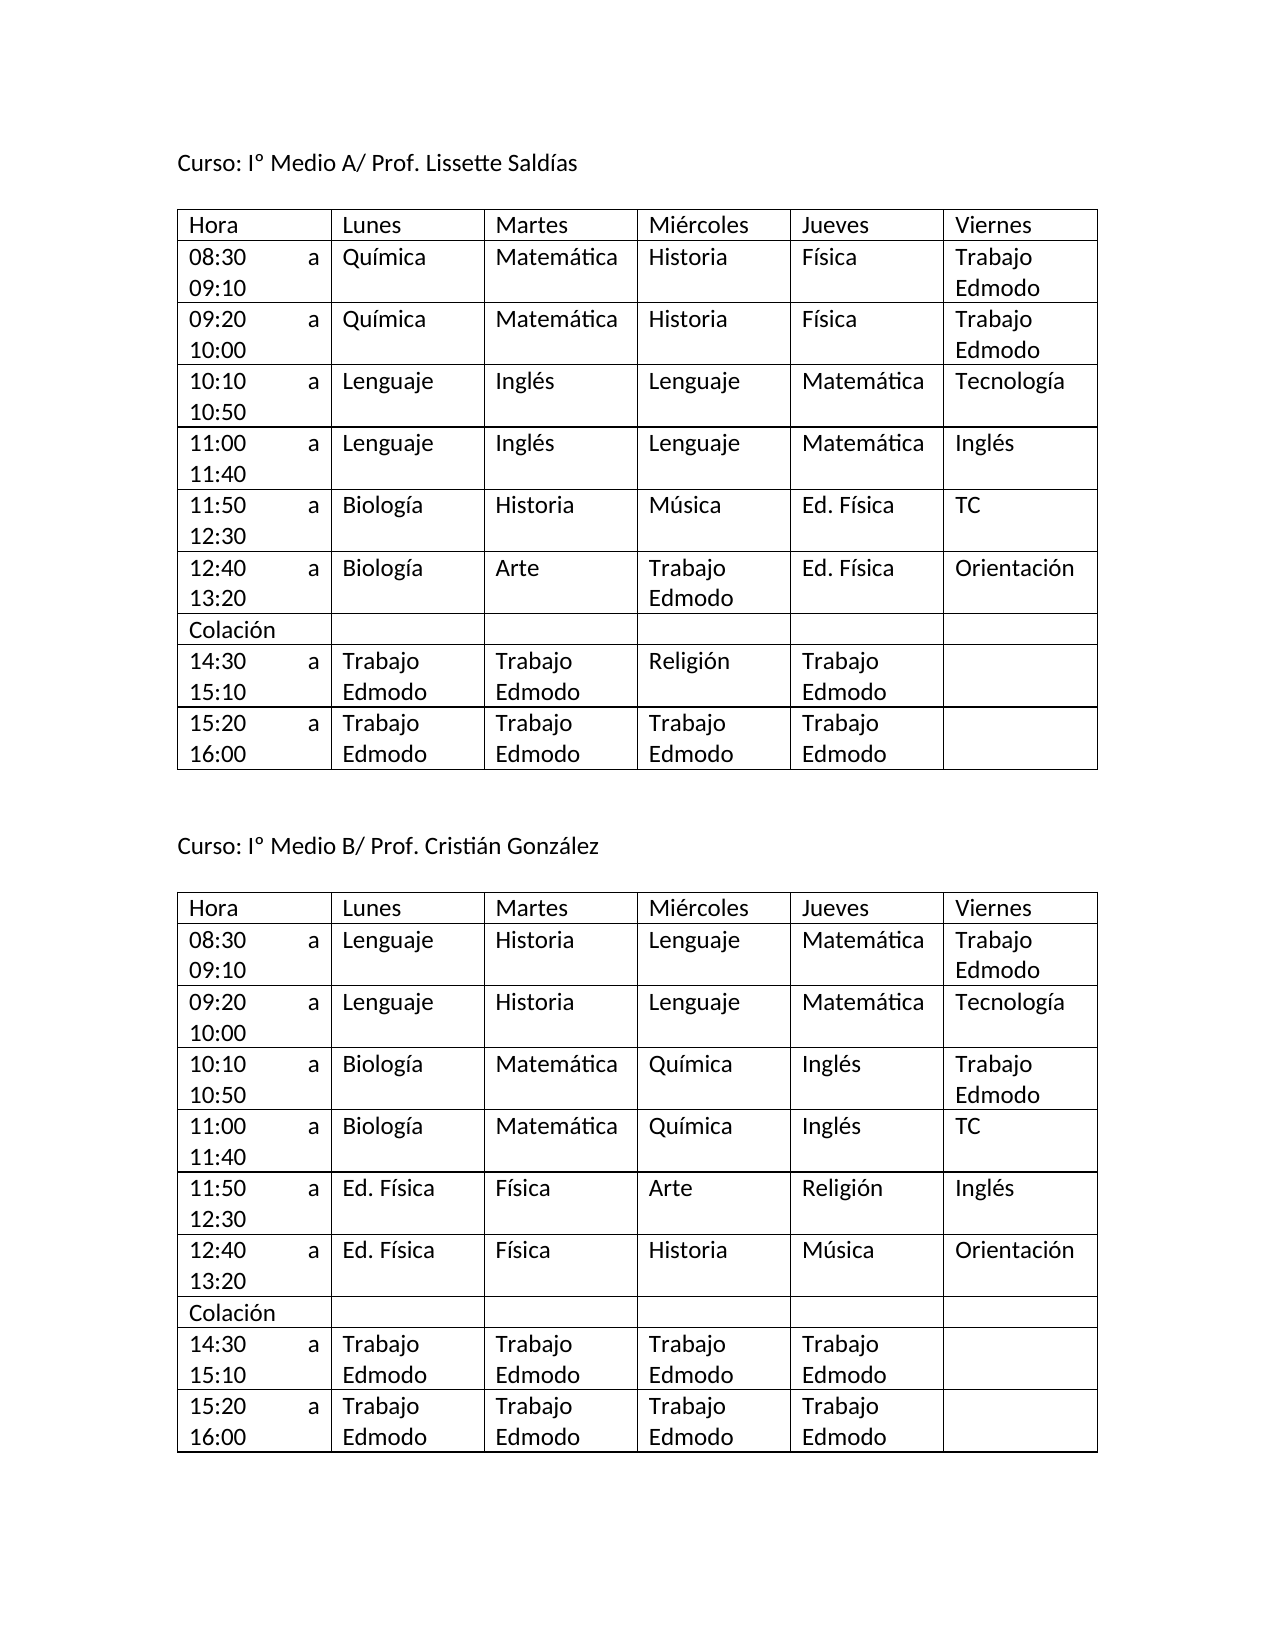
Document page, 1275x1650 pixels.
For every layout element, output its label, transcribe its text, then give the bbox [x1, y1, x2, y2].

table_cell Historia [485, 986, 637, 1047]
table_cell Inglés [485, 365, 637, 426]
table_cell TC [944, 490, 1097, 551]
table_cell 09:20 a 10:00 [178, 986, 331, 1047]
table_cell Inglés [791, 1110, 943, 1171]
table_cell Biología [332, 1048, 484, 1109]
table_cell Matemática [485, 241, 637, 302]
table_cell Lenguaje [638, 428, 790, 488]
table_cell [485, 614, 637, 644]
table_cell [638, 1297, 790, 1327]
table_cell Trabajo Edmodo [332, 645, 484, 706]
text Curso: Iº Medio A/ Prof. Lissette Saldías [177, 148, 1098, 178]
table_cell Química [332, 303, 484, 364]
table_cell Matemática [791, 924, 943, 985]
table_cell Lenguaje [332, 365, 484, 426]
table_cell Matemática [791, 428, 943, 488]
table_cell Física [791, 303, 943, 364]
table_header Miércoles [638, 893, 790, 923]
table_cell Matemática [485, 303, 637, 364]
table_cell 11:50 a 12:30 [178, 490, 331, 551]
table_cell Religión [638, 645, 790, 706]
table_cell 10:10 a 10:50 [178, 365, 331, 426]
table_cell Música [791, 1235, 943, 1296]
table_cell Trabajo Edmodo [332, 1390, 484, 1451]
table_header Jueves [791, 893, 943, 923]
table_cell Trabajo Edmodo [638, 708, 790, 768]
table_cell 15:20 a 16:00 [178, 1390, 331, 1451]
table_header Lunes [332, 893, 484, 923]
table_cell Matemática [791, 365, 943, 426]
table_cell Trabajo Edmodo [944, 303, 1097, 364]
table_cell Religión [791, 1173, 943, 1233]
table_cell 14:30 a 15:10 [178, 645, 331, 706]
table_cell [944, 1328, 1097, 1389]
table_cell 10:10 a 10:50 [178, 1048, 331, 1109]
table_cell Inglés [485, 428, 637, 488]
table_cell Ed. Física [791, 490, 943, 551]
table_cell Historia [638, 303, 790, 364]
table_cell Ed. Física [332, 1173, 484, 1233]
table_cell Colación [178, 1297, 331, 1327]
table_cell [944, 1297, 1097, 1327]
table_cell 12:40 a 13:20 [178, 1235, 331, 1296]
table_cell Orientación [944, 552, 1097, 613]
table_cell Ed. Física [791, 552, 943, 613]
table_cell 14:30 a 15:10 [178, 1328, 331, 1389]
table_cell 11:50 a 12:30 [178, 1173, 331, 1233]
table_cell Química [638, 1110, 790, 1171]
table_cell Matemática [485, 1048, 637, 1109]
table_cell Trabajo Edmodo [332, 708, 484, 768]
table_cell Inglés [944, 1173, 1097, 1233]
table_cell Historia [485, 490, 637, 551]
table_cell Tecnología [944, 986, 1097, 1047]
table_cell [485, 1297, 637, 1327]
table_cell [332, 1297, 484, 1327]
table_cell 09:20 a 10:00 [178, 303, 331, 364]
table_cell Química [638, 1048, 790, 1109]
table_cell 08:30 a 09:10 [178, 241, 331, 302]
table_cell Lenguaje [638, 924, 790, 985]
table_cell Trabajo Edmodo [638, 552, 790, 613]
table_cell Lenguaje [638, 986, 790, 1047]
table_cell Trabajo Edmodo [944, 1048, 1097, 1109]
table_cell Trabajo Edmodo [485, 1328, 637, 1389]
table_cell Arte [638, 1173, 790, 1233]
table_cell 08:30 a 09:10 [178, 924, 331, 985]
table_cell Biología [332, 1110, 484, 1171]
table_cell Tecnología [944, 365, 1097, 426]
table_cell [791, 1297, 943, 1327]
table_cell Arte [485, 552, 637, 613]
table_header Hora [178, 893, 331, 923]
table_cell [944, 645, 1097, 706]
table_cell Historia [485, 924, 637, 985]
table_cell Trabajo Edmodo [332, 1328, 484, 1389]
table_cell 12:40 a 13:20 [178, 552, 331, 613]
table_cell Química [332, 241, 484, 302]
table_cell Trabajo Edmodo [638, 1390, 790, 1451]
table_cell Trabajo Edmodo [485, 1390, 637, 1451]
table_cell TC [944, 1110, 1097, 1171]
table_header Viernes [944, 893, 1097, 923]
table_header Martes [485, 893, 637, 923]
table_cell Trabajo Edmodo [944, 924, 1097, 985]
table_cell 11:00 a 11:40 [178, 1110, 331, 1171]
table_cell Trabajo Edmodo [638, 1328, 790, 1389]
table_header Miércoles [638, 210, 790, 240]
table_cell [638, 614, 790, 644]
table_cell Lenguaje [332, 924, 484, 985]
table_cell Colación [178, 614, 331, 644]
table_cell Inglés [791, 1048, 943, 1109]
table_header Viernes [944, 210, 1097, 240]
table_header Jueves [791, 210, 943, 240]
text Curso: Iº Medio B/ Prof. Cristián González [177, 831, 1098, 861]
table_cell Ed. Física [332, 1235, 484, 1296]
table_cell Física [791, 241, 943, 302]
table_cell Biología [332, 552, 484, 613]
table_cell Física [485, 1173, 637, 1233]
table_cell [944, 708, 1097, 768]
table_cell Física [485, 1235, 637, 1296]
table_cell Lenguaje [332, 428, 484, 488]
table_cell Trabajo Edmodo [791, 708, 943, 768]
table_cell 15:20 a 16:00 [178, 708, 331, 768]
table_header Hora [178, 210, 331, 240]
table_cell [332, 614, 484, 644]
table_cell [944, 1390, 1097, 1451]
table_cell Trabajo Edmodo [485, 708, 637, 768]
table_header Martes [485, 210, 637, 240]
table_cell [944, 614, 1097, 644]
table_cell Lenguaje [332, 986, 484, 1047]
table_cell Trabajo Edmodo [791, 1328, 943, 1389]
table_cell Trabajo Edmodo [791, 645, 943, 706]
table_cell Biología [332, 490, 484, 551]
table_cell Matemática [485, 1110, 637, 1171]
table_cell Lenguaje [638, 365, 790, 426]
table_cell Trabajo Edmodo [791, 1390, 943, 1451]
table_cell Historia [638, 241, 790, 302]
table_cell Historia [638, 1235, 790, 1296]
table_cell Música [638, 490, 790, 551]
table_cell Matemática [791, 986, 943, 1047]
table_header Lunes [332, 210, 484, 240]
table_cell Trabajo Edmodo [944, 241, 1097, 302]
table_cell Trabajo Edmodo [485, 645, 637, 706]
table_cell Orientación [944, 1235, 1097, 1296]
table_cell [791, 614, 943, 644]
table_cell 11:00 a 11:40 [178, 428, 331, 488]
table_cell Inglés [944, 428, 1097, 488]
